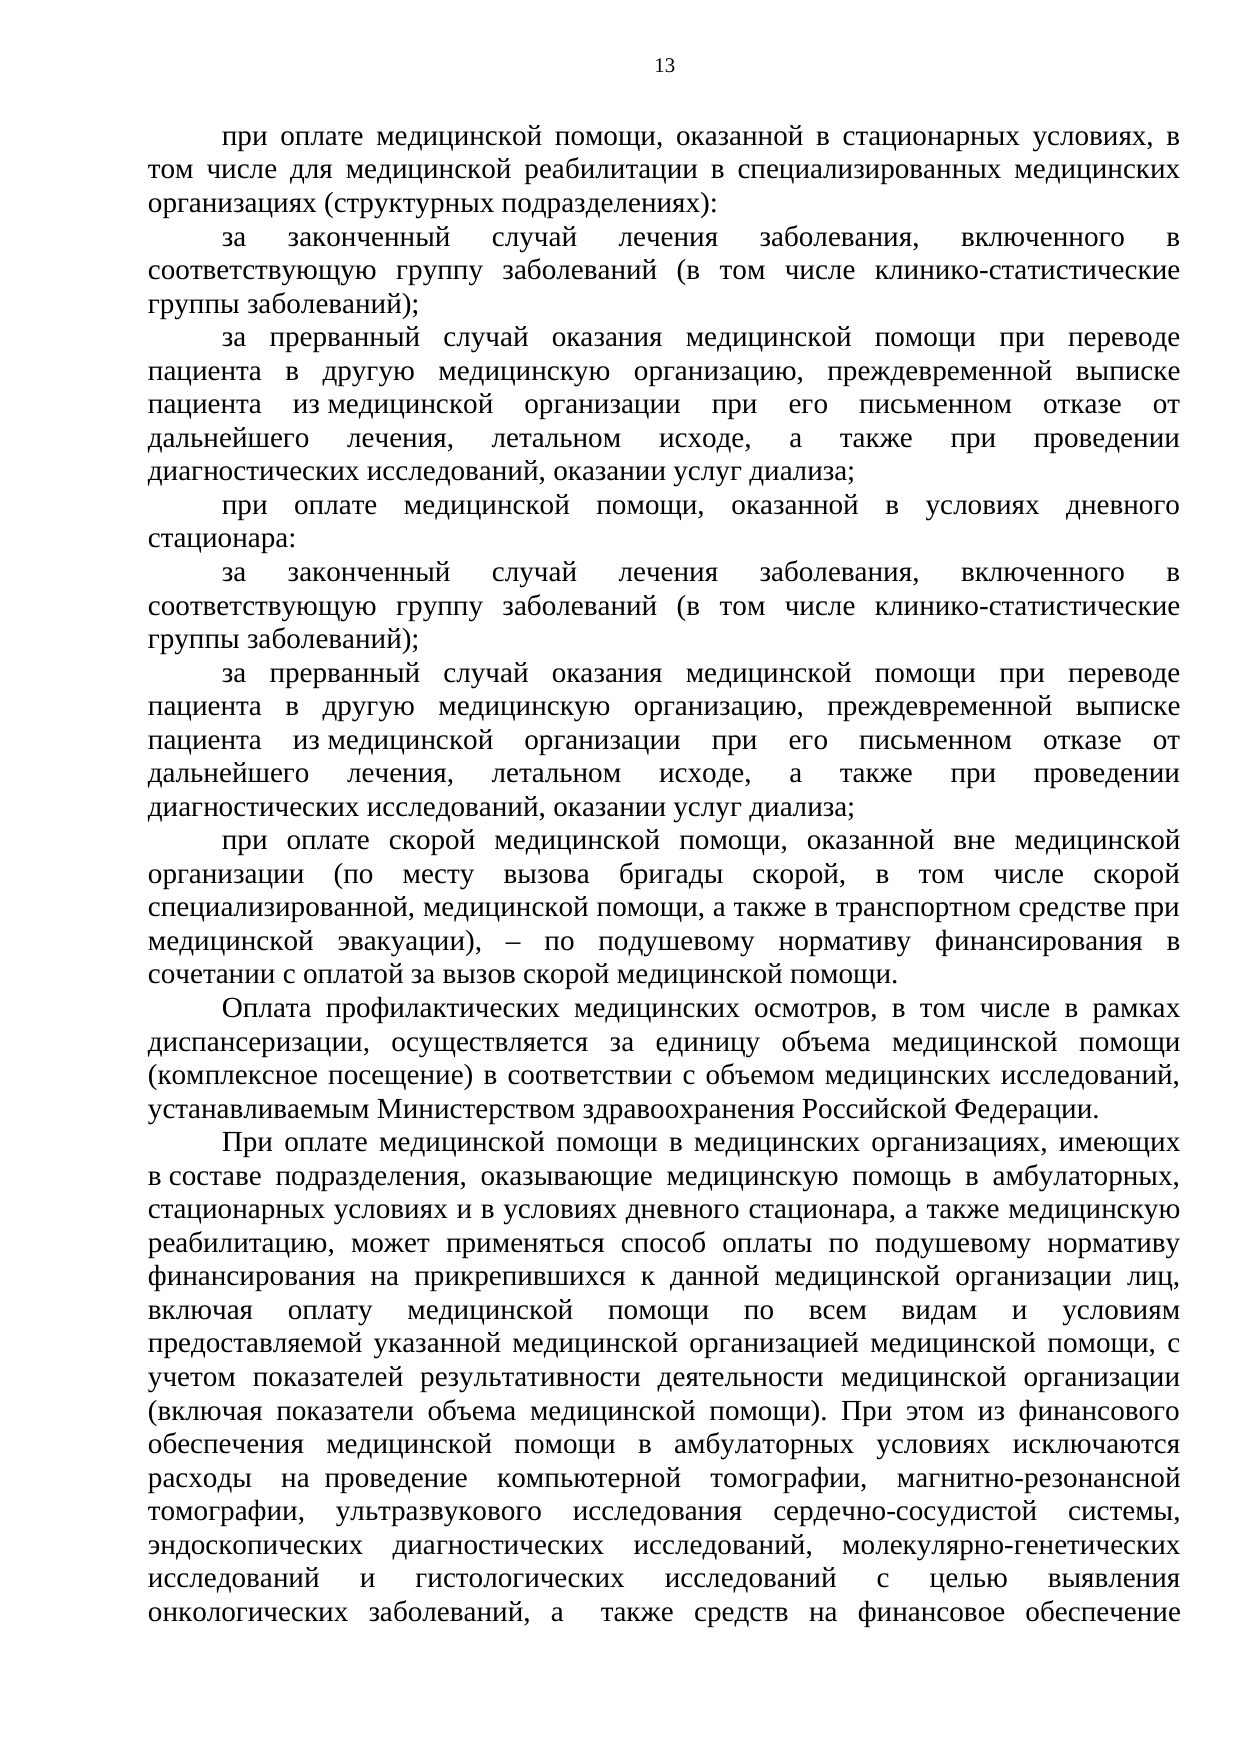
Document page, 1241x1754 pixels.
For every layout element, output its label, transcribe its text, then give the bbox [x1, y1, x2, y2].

text при оплате скорой медицинской помощи, оказанной вне медицинской организации (по месту вызова бригады скорой, в том числе скорой специализированной, медицинской помощи, а также в транспортном средстве при медицинской эвакуации), – по подушевому нормативу финансирования в сочетании с оплатой за вызов скорой медицинской помощи. [148, 822, 1181, 990]
text за прерванный случай оказания медицинской помощи при переводе пациента в другую медицинскую организацию, преждевременной выписке пациента из медицинской организации при его письменном отказе от дальнейшего лечения, летальном исходе, а также при проведении диагностических исследований, оказании услуг диализа; [148, 655, 1181, 822]
text при оплате медицинской помощи, оказанной в стационарных условиях, в том числе для медицинской реабилитации в специализированных медицинских организациях (структурных подразделениях): [148, 118, 1181, 219]
text за прерванный случай оказания медицинской помощи при переводе пациента в другую медицинскую организацию, преждевременной выписке пациента из медицинской организации при его письменном отказе от дальнейшего лечения, летальном исходе, а также при проведении диагностических исследований, оказании услуг диализа; [148, 319, 1181, 487]
text Оплата профилактических медицинских осмотров, в том числе в рамках диспансеризации, осуществляется за единицу объема медицинской помощи (комплексное посещение) в соответствии с объемом медицинских исследований, устанавливаемым Министерством здравоохранения Российской Федерации. [148, 990, 1181, 1124]
text при оплате медицинской помощи, оказанной в условиях дневного стационара: [148, 487, 1181, 554]
text за законченный случай лечения заболевания, включенного в соответствующую группу заболеваний (в том числе клинико-статистические группы заболеваний); [148, 554, 1181, 655]
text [148, 1124, 1181, 1627]
text за законченный случай лечения заболевания, включенного в соответствующую группу заболеваний (в том числе клинико-статистические группы заболеваний); [148, 219, 1181, 319]
